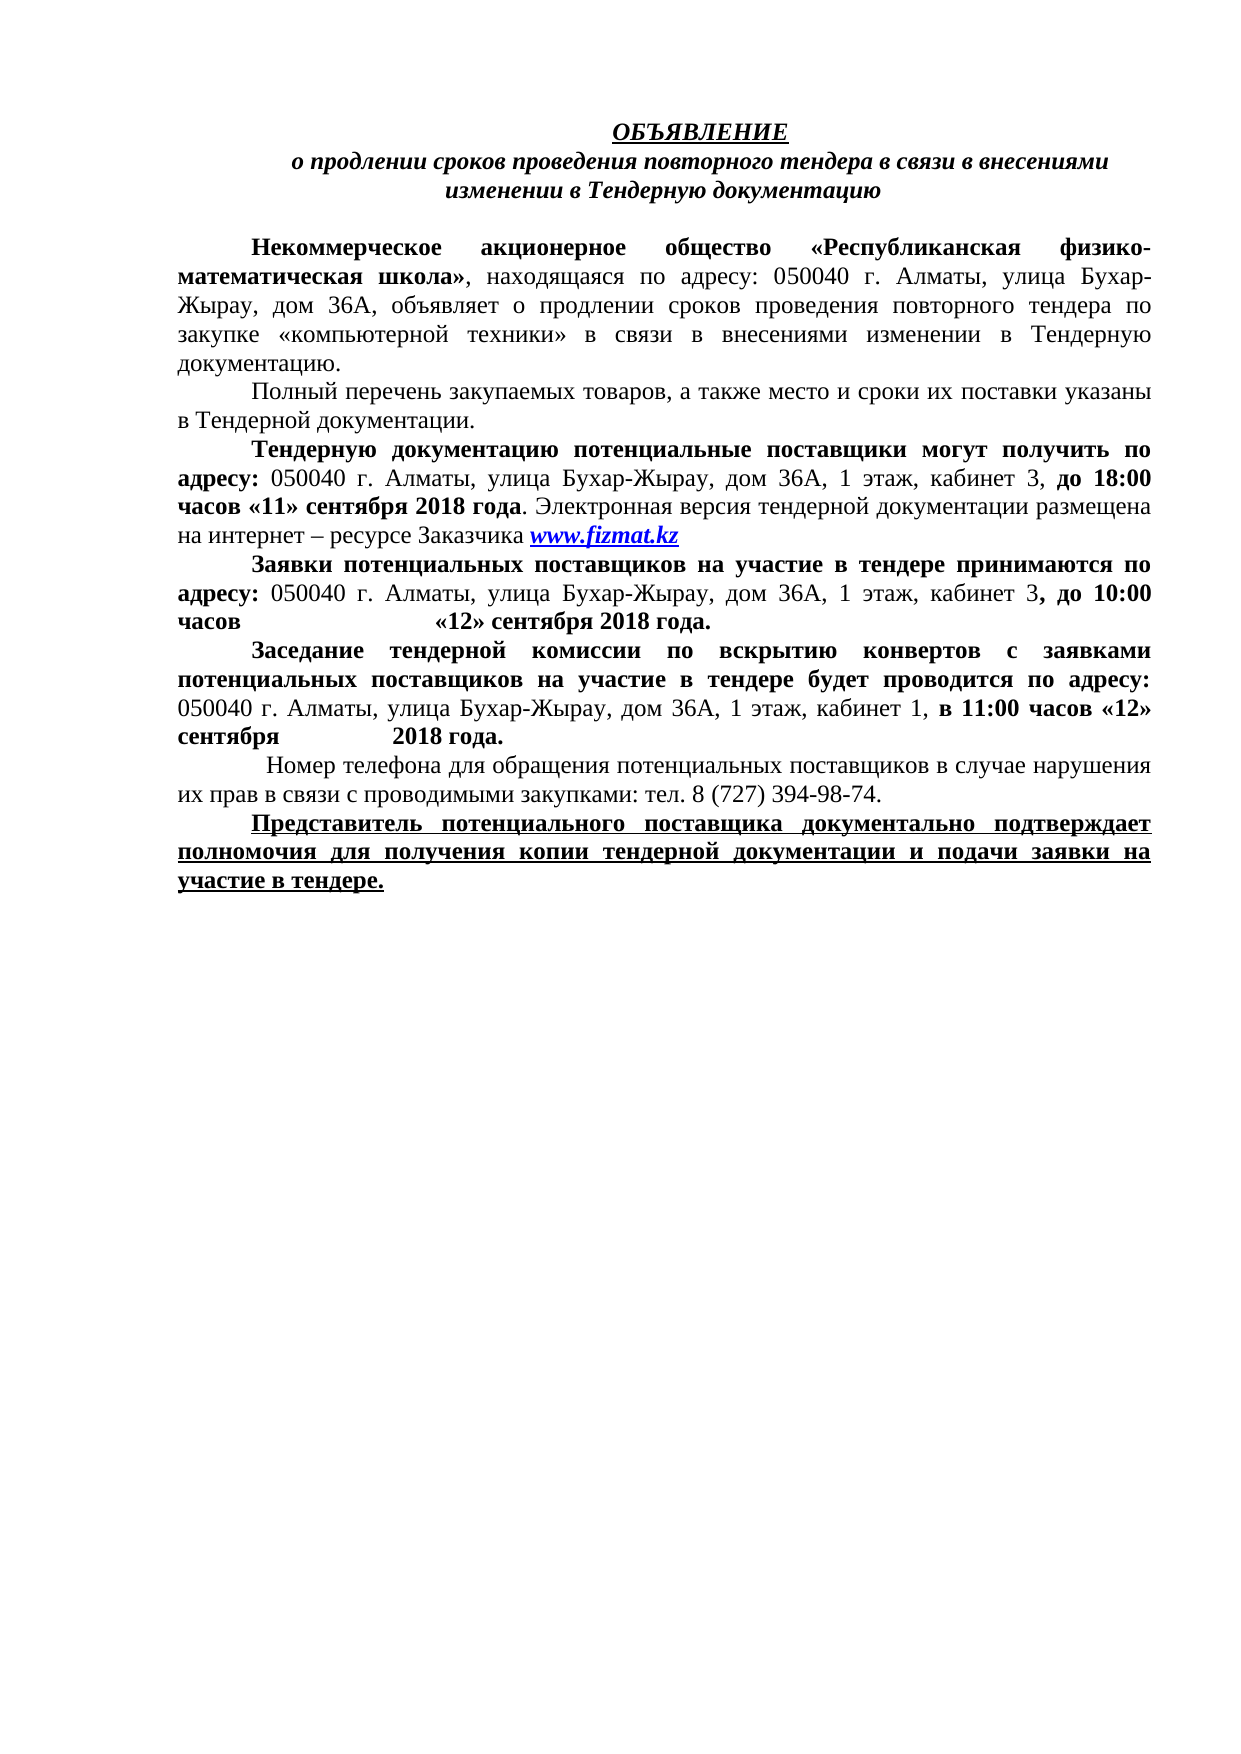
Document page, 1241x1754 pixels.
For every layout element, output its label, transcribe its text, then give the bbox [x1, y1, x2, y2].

text Заявки потенциальных поставщиков на участие в тендере принимаются по адресу: 050040 г. Алматы, улица Бухар-Жырау, дом 36А, 1 этаж, кабинет 3, до 10:00 часов «12» сентября 2018 года. [177, 549, 1152, 635]
text Представитель потенциального поставщика документально подтверждает полномочия для получения копии тендерной документации и подачи заявки на участие в тендере. [177, 808, 1152, 894]
text Полный перечень закупаемых товаров, а также место и сроки их поставки указаны в Тендерной документации. [177, 376, 1152, 434]
text Заседание тендерной комиссии по вскрытию конвертов с заявками потенциальных поставщиков на участие в тендере будет проводится по адресу: 050040 г. Алматы, улица Бухар-Жырау, дом 36А, 1 этаж, кабинет 1, в 11:00 часов «12» сентября 2018 года. [177, 635, 1152, 750]
text ОБЪЯВЛЕНИЕ [177, 117, 1152, 146]
text Тендерную документацию потенциальные поставщики могут получить по адресу: 050040 г. Алматы, улица Бухар-Жырау, дом 36А, 1 этаж, кабинет 3, до 18:00 часов «11» сентября 2018 года. Электронная версия тендерной документации размещена на интернет – ресурсе Заказчика www.fizmat.kz [177, 434, 1152, 549]
text о продлении сроков проведения повторного тендера в связи в внесениями изменении в Тендерную документацию [177, 146, 1152, 204]
text Номер телефона для обращения потенциальных поставщиков в случае нарушения их прав в связи с проводимыми закупками: тел. 8 (727) 394-98-74. [177, 750, 1152, 808]
text Некоммерческое акционерное общество «Республиканская физико-математическая школа», находящаяся по адресу: 050040 г. Алматы, улица Бухар-Жырау, дом 36А, объявляет о продлении сроков проведения повторного тендера по закупке «компьютерной техники» в связи в внесениями изменении в Тендерную документацию. [177, 232, 1152, 376]
